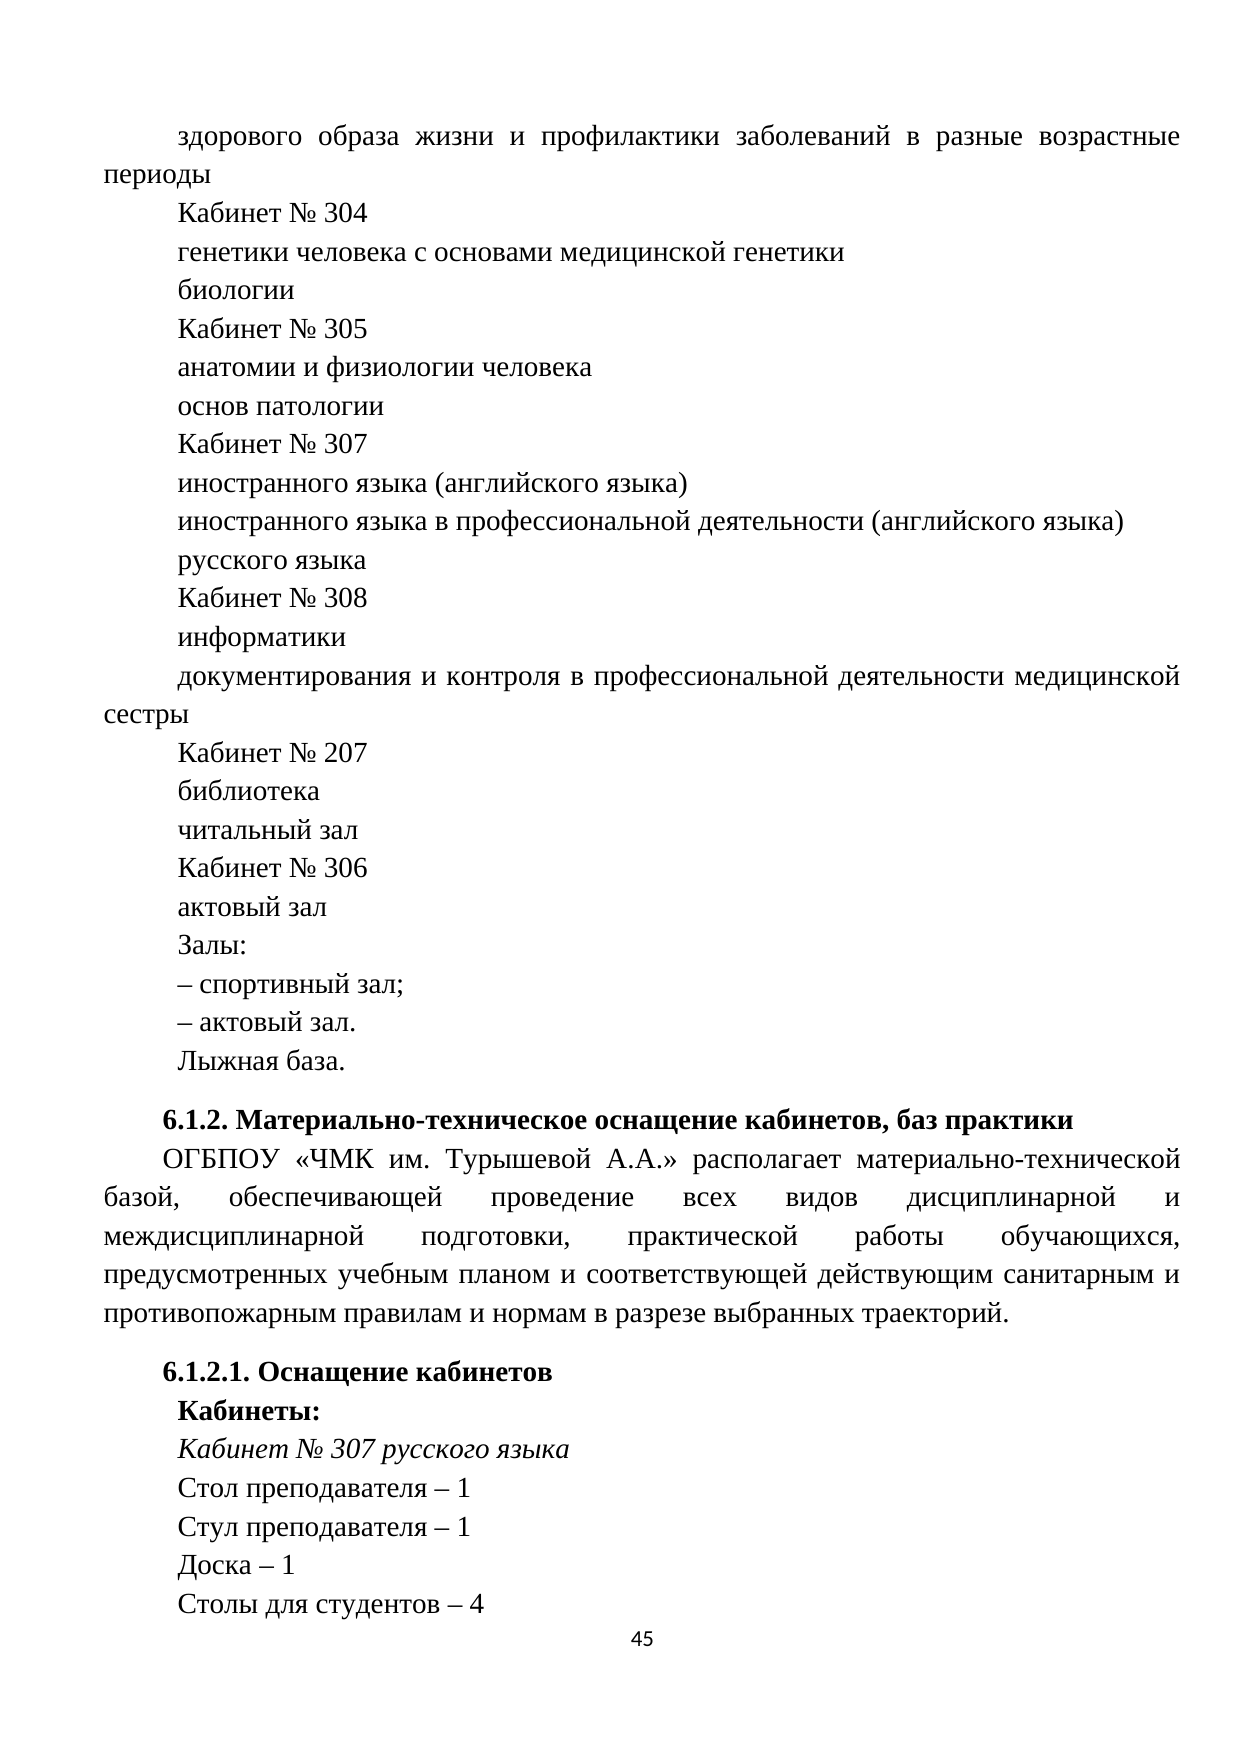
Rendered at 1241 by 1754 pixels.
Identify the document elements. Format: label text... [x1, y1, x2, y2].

text Кабинет № 306 [103, 850, 1181, 884]
text анатомии и физиологии человека [103, 349, 1181, 383]
text здорового образа жизни и профилактики заболеваний в разные возрастные периоды [103, 118, 1181, 190]
text 6.1.2.1. Оснащение кабинетов [103, 1354, 1181, 1388]
text Столы для студентов – 4 [103, 1586, 1181, 1619]
text документирования и контроля в профессиональной деятельности медицинской сестры [103, 658, 1181, 730]
text иностранного языка в профессиональной деятельности (английского языка) [103, 503, 1181, 537]
text Кабинеты: [103, 1393, 1181, 1427]
text основ патологии [103, 388, 1181, 421]
text ОГБПОУ «ЧМК им. Турышевой А.А.» располагает материально-технической базой, обеспечивающей проведение всех видов дисциплинарной и междисциплинарной подготовки, практической работы обучающихся, предусмотренных учебным планом и соответствующей действующим санитарным и противопожарным правилам и нормам в разрезе выбранных траекторий. [103, 1141, 1181, 1329]
text иностранного языка (английского языка) [103, 465, 1181, 498]
text генетики человека с основами медицинской генетики [103, 234, 1181, 267]
text Кабинет № 308 [103, 581, 1181, 614]
text Лыжная база. [103, 1043, 1181, 1077]
text Кабинет № 207 [103, 735, 1181, 768]
text читальный зал [103, 812, 1181, 845]
text библиотека [103, 773, 1181, 807]
text 6.1.2. Материально-техническое оснащение кабинетов, баз практики [103, 1102, 1181, 1136]
text русского языка [103, 542, 1181, 576]
text биологии [103, 272, 1181, 306]
text актовый зал [103, 889, 1181, 922]
text – актовый зал. [103, 1004, 1181, 1038]
text информатики [103, 619, 1181, 653]
text Кабинет № 307 русского языка [103, 1432, 1181, 1465]
text – спортивный зал; [103, 966, 1181, 999]
text Доска – 1 [103, 1547, 1181, 1581]
text Кабинет № 307 [103, 426, 1181, 460]
text Кабинет № 304 [103, 195, 1181, 229]
text Залы: [103, 927, 1181, 961]
text Стул преподавателя – 1 [103, 1509, 1181, 1542]
text Стол преподавателя – 1 [103, 1470, 1181, 1504]
text Кабинет № 305 [103, 311, 1181, 344]
